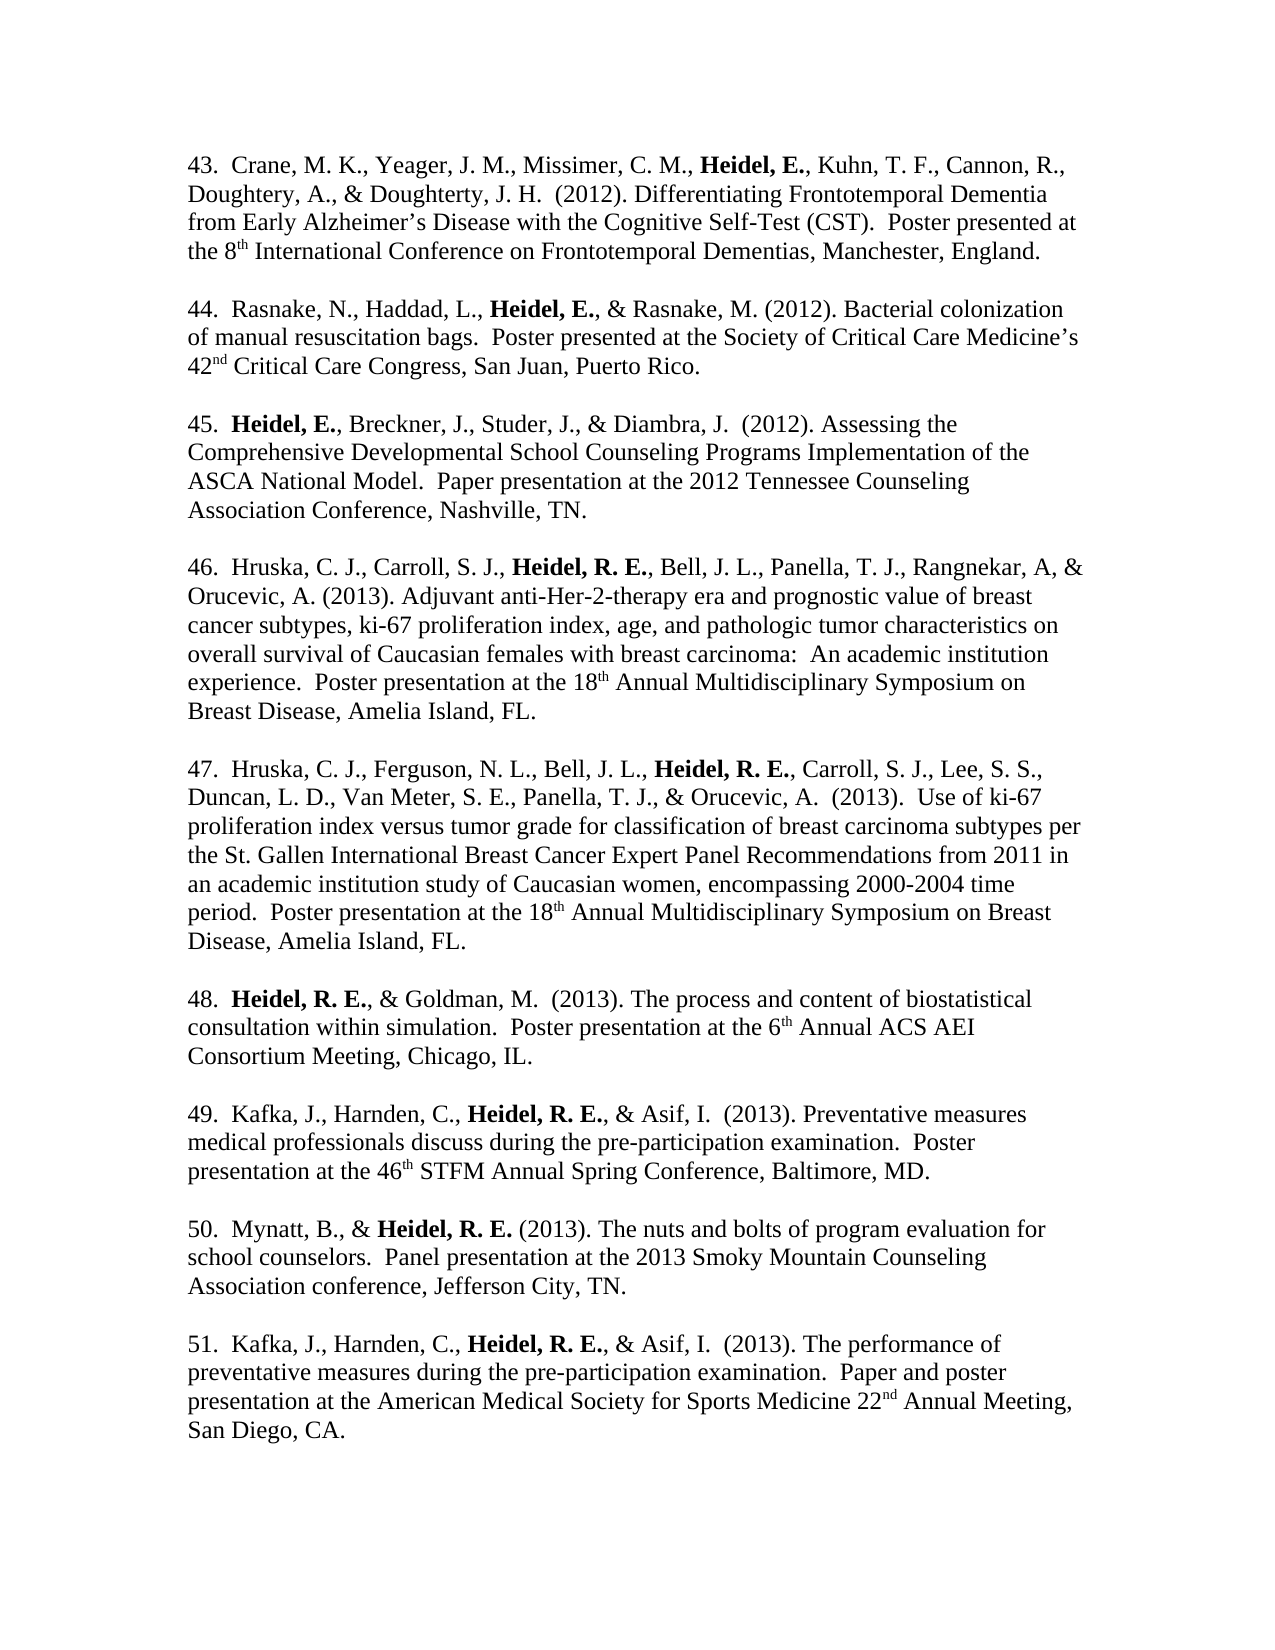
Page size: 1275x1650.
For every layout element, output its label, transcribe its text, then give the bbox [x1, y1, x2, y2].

text 45. Heidel, E., Breckner, J., Studer, J., & Diambra, J. (2012). Assessing the Comprehensive Developmental School Counseling Programs Implementation of the ASCA National Model. Paper presentation at the 2012 Tennessee Counseling Association Conference, Nashville, TN. [187, 409, 1087, 524]
text 47. Hruska, C. J., Ferguson, N. L., Bell, J. L., Heidel, R. E., Carroll, S. J., Lee, S. S., Duncan, L. D., Van Meter, S. E., Panella, T. J., & Orucevic, A. (2013). Use of ki-67 proliferation index versus tumor grade for classification of breast carcinoma subtypes per the St. Gallen International Breast Cancer Expert Panel Recommendations from 2011 in an academic institution study of Caucasian women, encompassing 2000-2004 time period. Poster presentation at the 18th Annual Multidisciplinary Symposium on Breast Disease, Amelia Island, FL. [187, 754, 1087, 955]
text 43. Crane, M. K., Yeager, J. M., Missimer, C. M., Heidel, E., Kuhn, T. F., Cannon, R., Doughtery, A., & Doughterty, J. H. (2012). Differentiating Frontotemporal Dementia from Early Alzheimer’s Disease with the Cognitive Self-Test (CST). Poster presented at the 8th International Conference on Frontotemporal Dementias, Manchester, England. [187, 150, 1087, 265]
text 44. Rasnake, N., Haddad, L., Heidel, E., & Rasnake, M. (2012). Bacterial colonization of manual resuscitation bags. Poster presented at the Society of Critical Care Medicine’s 42nd Critical Care Congress, San Juan, Puerto Rico. [187, 294, 1087, 380]
text 49. Kafka, J., Harnden, C., Heidel, R. E., & Asif, I. (2013). Preventative measures medical professionals discuss during the pre-participation examination. Poster presentation at the 46th STFM Annual Spring Conference, Baltimore, MD. [187, 1099, 1087, 1185]
text 46. Hruska, C. J., Carroll, S. J., Heidel, R. E., Bell, J. L., Panella, T. J., Rangnekar, A, & Orucevic, A. (2013). Adjuvant anti-Her-2-therapy era and prognostic value of breast cancer subtypes, ki-67 proliferation index, age, and pathologic tumor characteristics on overall survival of Caucasian females with breast carcinoma: An academic institution experience. Poster presentation at the 18th Annual Multidisciplinary Symposium on Breast Disease, Amelia Island, FL. [187, 552, 1087, 725]
text 50. Mynatt, B., & Heidel, R. E. (2013). The nuts and bolts of program evaluation for school counselors. Panel presentation at the 2013 Smoky Mountain Counseling Association conference, Jefferson City, TN. [187, 1214, 1087, 1300]
text 48. Heidel, R. E., & Goldman, M. (2013). The process and content of biostatistical consultation within simulation. Poster presentation at the 6th Annual ACS AEI Consortium Meeting, Chicago, IL. [187, 984, 1087, 1070]
text 51. Kafka, J., Harnden, C., Heidel, R. E., & Asif, I. (2013). The performance of preventative measures during the pre-participation examination. Paper and poster presentation at the American Medical Society for Sports Medicine 22nd Annual Meeting, San Diego, CA. [187, 1329, 1087, 1444]
